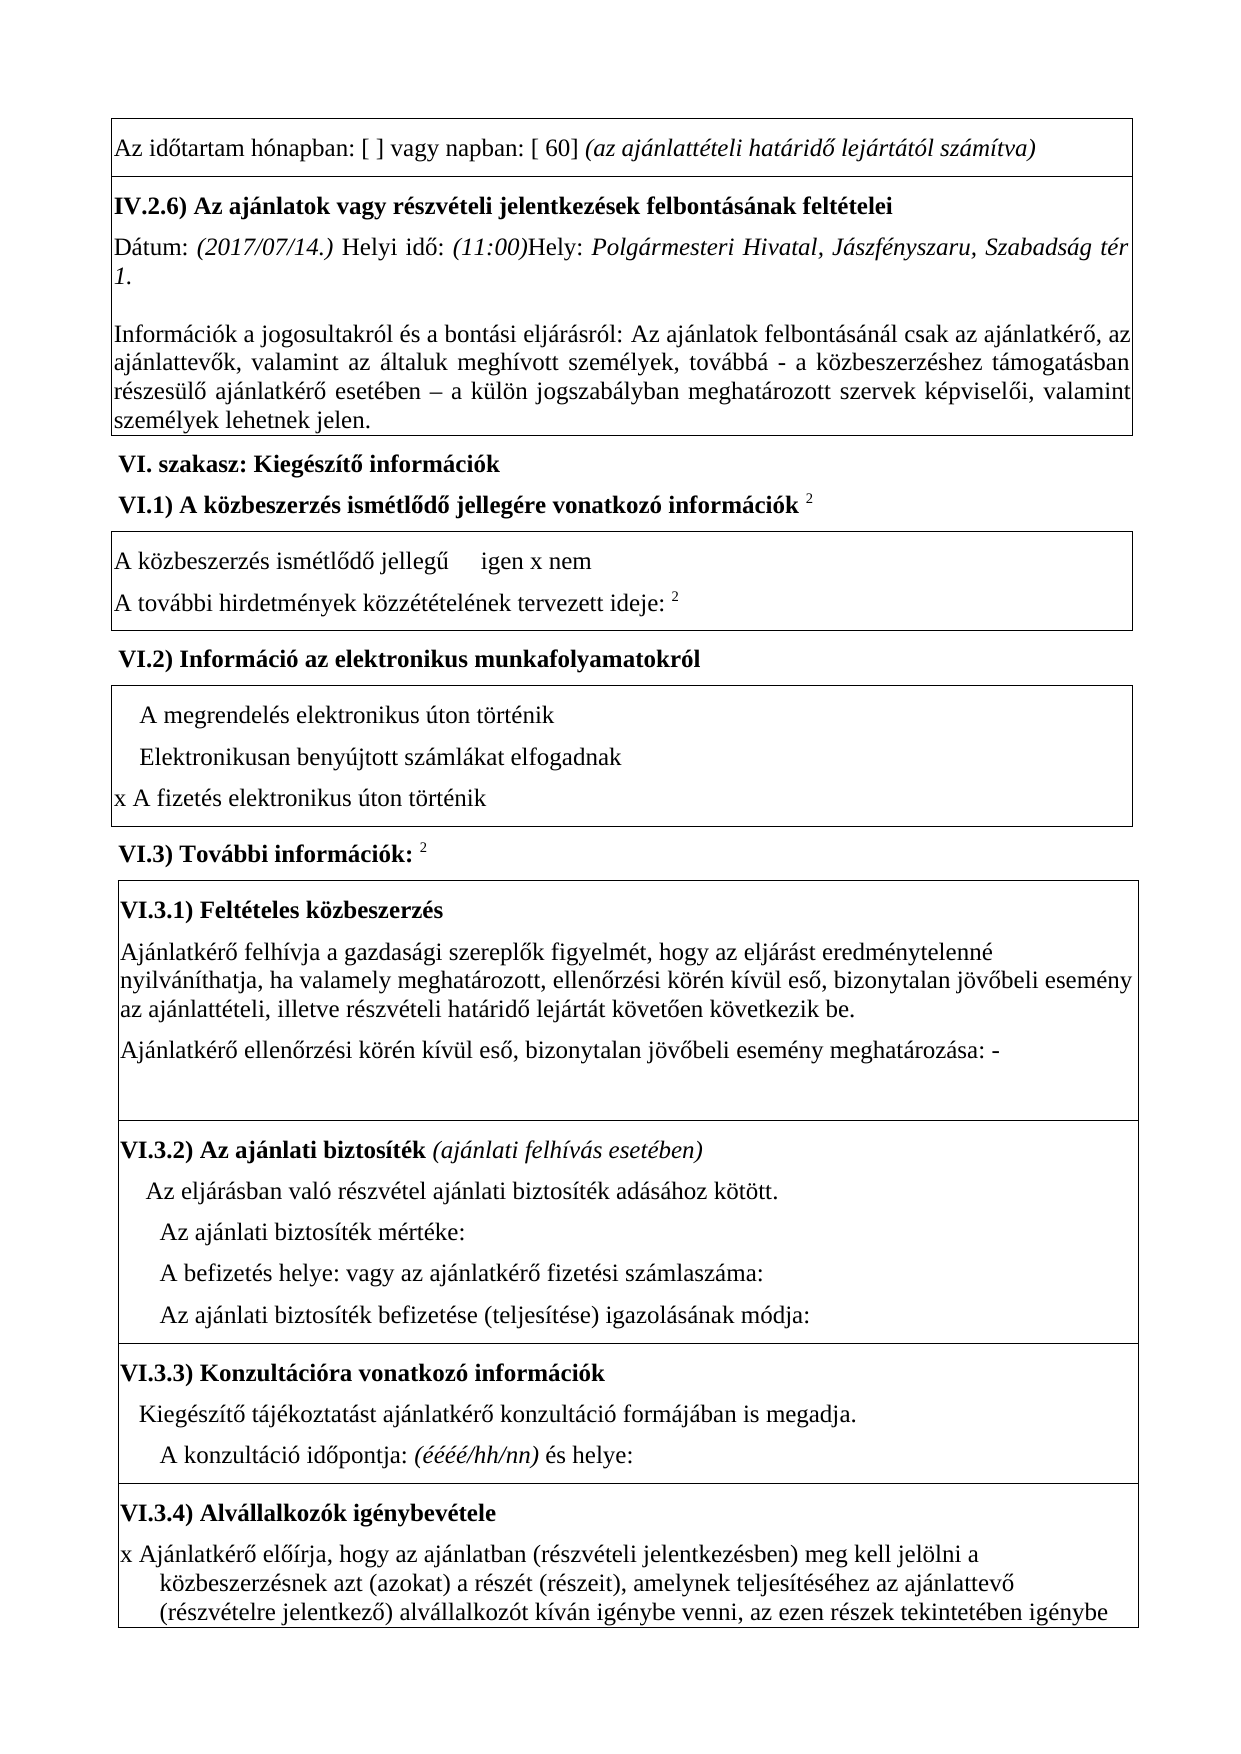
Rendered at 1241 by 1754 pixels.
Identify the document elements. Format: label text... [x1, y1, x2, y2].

text VI.1) A közbeszerzés ismétlődő jellegére vonatkozó információk 2 [118, 490, 1122, 519]
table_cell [112, 119, 1132, 176]
text VI.3) További információk: 2 [118, 839, 1122, 868]
table_header  A megrendelés elektronikus úton történik  Elektronikusan benyújtott számlákat elfogadnak x A fizetés elektronikus úton történik [112, 686, 1132, 826]
table_header VI.3.1) Feltételes közbeszerzés Ajánlatkérő felhívja a gazdasági szereplők figyelmét, hogy az eljárást eredménytelenné nyilváníthatja, ha valamely meghatározott, ellenőrzési körén kívül eső, bizonytalan jövőbeli esemény az ajánlattételi, illetve részvételi határidő lejártát követően következik be. Ajánlatkérő ellenőrzési körén kívül eső, bizonytalan jövőbeli esemény meghatározása: - [119, 881, 1138, 1119]
text VI. szakasz: Kiegészítő információk [118, 449, 1122, 477]
text VI.2) Információ az elektronikus munkafolyamatokról [118, 644, 1122, 673]
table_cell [119, 1484, 1138, 1627]
table_cell IV.2.6) Az ajánlatok vagy részvételi jelentkezések felbontásának feltételei Dátum: (2017/07/14.) Helyi idő: (11:00)Hely: Polgármesteri Hivatal, Jászfényszaru, Szabadság tér 1. Információk a jogosultakról és a bontási eljárásról: Az ajánlatok felbontásánál csak az ajánlatkérő, az ajánlattevők, valamint az általuk meghívott személyek, továbbá - a közbeszerzéshez támogatásban részesülő ajánlatkérő esetében – a külön jogszabályban meghatározott szervek képviselői, valamint személyek lehetnek jelen. [112, 177, 1132, 435]
table_header A közbeszerzés ismétlődő jellegű  igen x nem A további hirdetmények közzétételének tervezett ideje: 2 [112, 532, 1132, 630]
table_cell VI.3.3) Konzultációra vonatkozó információk Kiegészítő tájékoztatást ajánlatkérő konzultáció formájában is megadja. A konzultáció időpontja: (éééé/hh/nn) és helye: [119, 1344, 1138, 1483]
table_cell VI.3.2) Az ajánlati biztosíték (ajánlati felhívás esetében)  Az eljárásban való részvétel ajánlati biztosíték adásához kötött. Az ajánlati biztosíték mértéke: A befizetés helye: vagy az ajánlatkérő fizetési számlaszáma: Az ajánlati biztosíték befizetése (teljesítése) igazolásának módja: [119, 1121, 1138, 1342]
